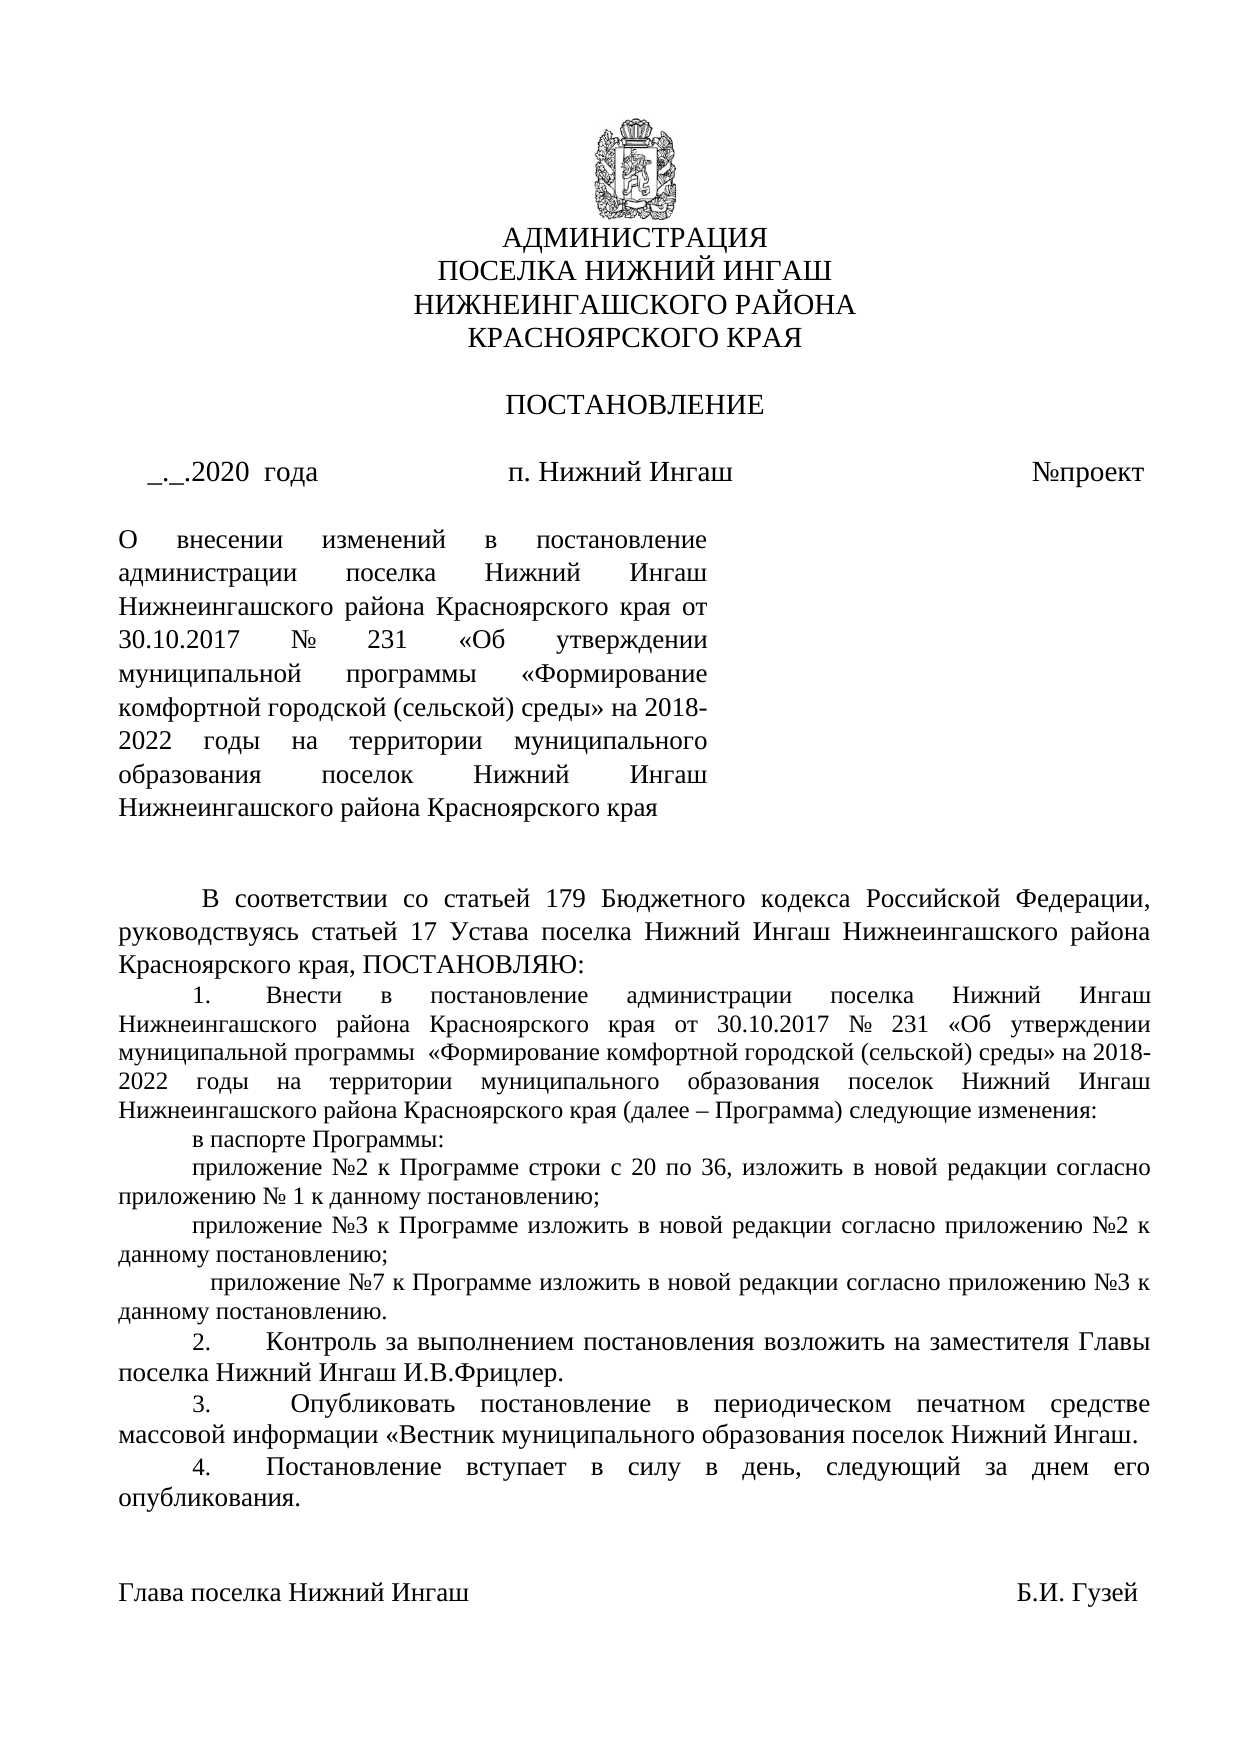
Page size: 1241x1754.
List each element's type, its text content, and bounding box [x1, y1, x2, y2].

list Постановление вступает в силу в день, следующий за днем его опубликования. [118, 1449, 1152, 1512]
picture [593, 118, 677, 220]
list Опубликовать постановление в периодическом печатном средстве массовой информации «Вестник муниципального образования поселок Нижний Ингаш. [118, 1387, 1152, 1449]
text Глава поселка Нижний Ингаш Б.И. Гузей [118, 1577, 1152, 1608]
text ПОСЕЛКА НИЖНИЙ ИНГАШ [118, 253, 1152, 287]
text ПОСТАНОВЛЕНИЕ [118, 387, 1152, 421]
text приложение №3 к Программе изложить в новой редакции согласно приложению №2 к данному постановлению; [118, 1210, 1152, 1267]
list Контроль за выполнением постановления возложить на заместителя Главы поселка Нижний Ингаш И.В.Фрицлер. [118, 1325, 1152, 1387]
text В соответствии со статьей 179 Бюджетного кодекса Российской Федерации, руководствуясь статьей 17 Устава поселка Нижний Ингаш Нижнеингашского района Красноярского края, ПОСТАНОВЛЯЮ: [118, 881, 1152, 980]
text приложение №2 к Программе строки с 20 по 36, изложить в новой редакции согласно приложению № 1 к данному постановлению; [118, 1152, 1152, 1210]
text КРАСНОЯРСКОГО КРАЯ [118, 320, 1152, 354]
list Внести в постановление администрации поселка Нижний Ингаш Нижнеингашского района Красноярского края от 30.10.2017 № 231 «Об утверждении муниципальной программы «Формирование комфортной городской (сельской) среды» на 2018-2022 годы на территории муниципального образования поселок Нижний Ингаш Нижнеингашского района Красноярского края (далее – Программа) следующие изменения: [118, 980, 1152, 1124]
text _._.2020 года п. Нижний Ингаш №проект [118, 454, 1152, 488]
text в паспорте Программы: [118, 1124, 1152, 1152]
text О внесении изменений в постановление администрации поселка Нижний Ингаш Нижнеингашского района Красноярского края от 30.10.2017 № 231 «Об утверждении муниципальной программы «Формирование комфортной городской (сельской) среды» на 2018-2022 годы на территории муниципального образования поселок Нижний Ингаш Нижнеингашского района Красноярского края [118, 522, 708, 823]
text приложение №7 к Программе изложить в новой редакции согласно приложению №3 к данному постановлению. [118, 1267, 1152, 1325]
text АДМИНИСТРАЦИЯ [118, 220, 1152, 253]
text НИЖНЕИНГАШСКОГО РАЙОНА [118, 287, 1152, 320]
